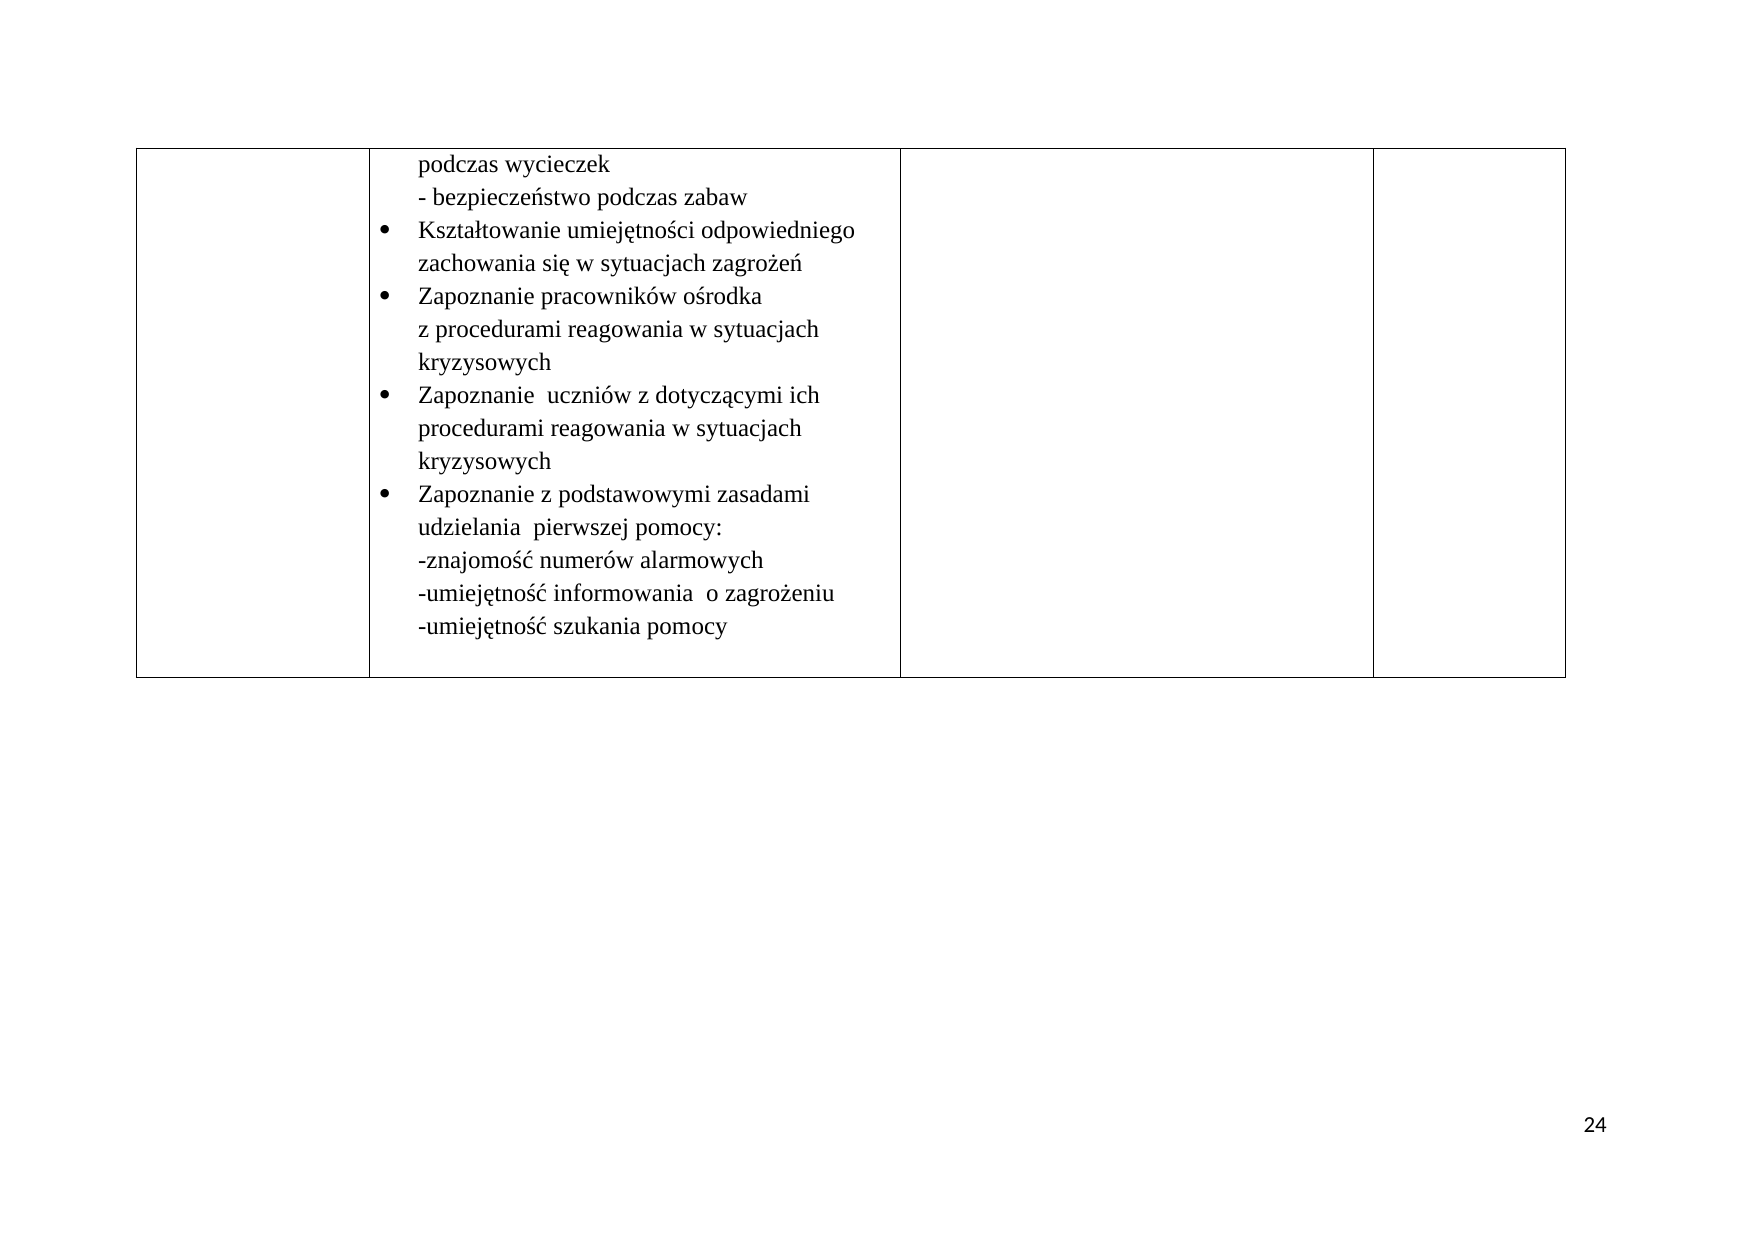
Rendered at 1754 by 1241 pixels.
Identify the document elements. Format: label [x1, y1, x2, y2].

table_cell [370, 149, 900, 677]
table_cell [137, 149, 369, 677]
table_cell [901, 149, 1373, 677]
table_cell [1374, 149, 1565, 677]
